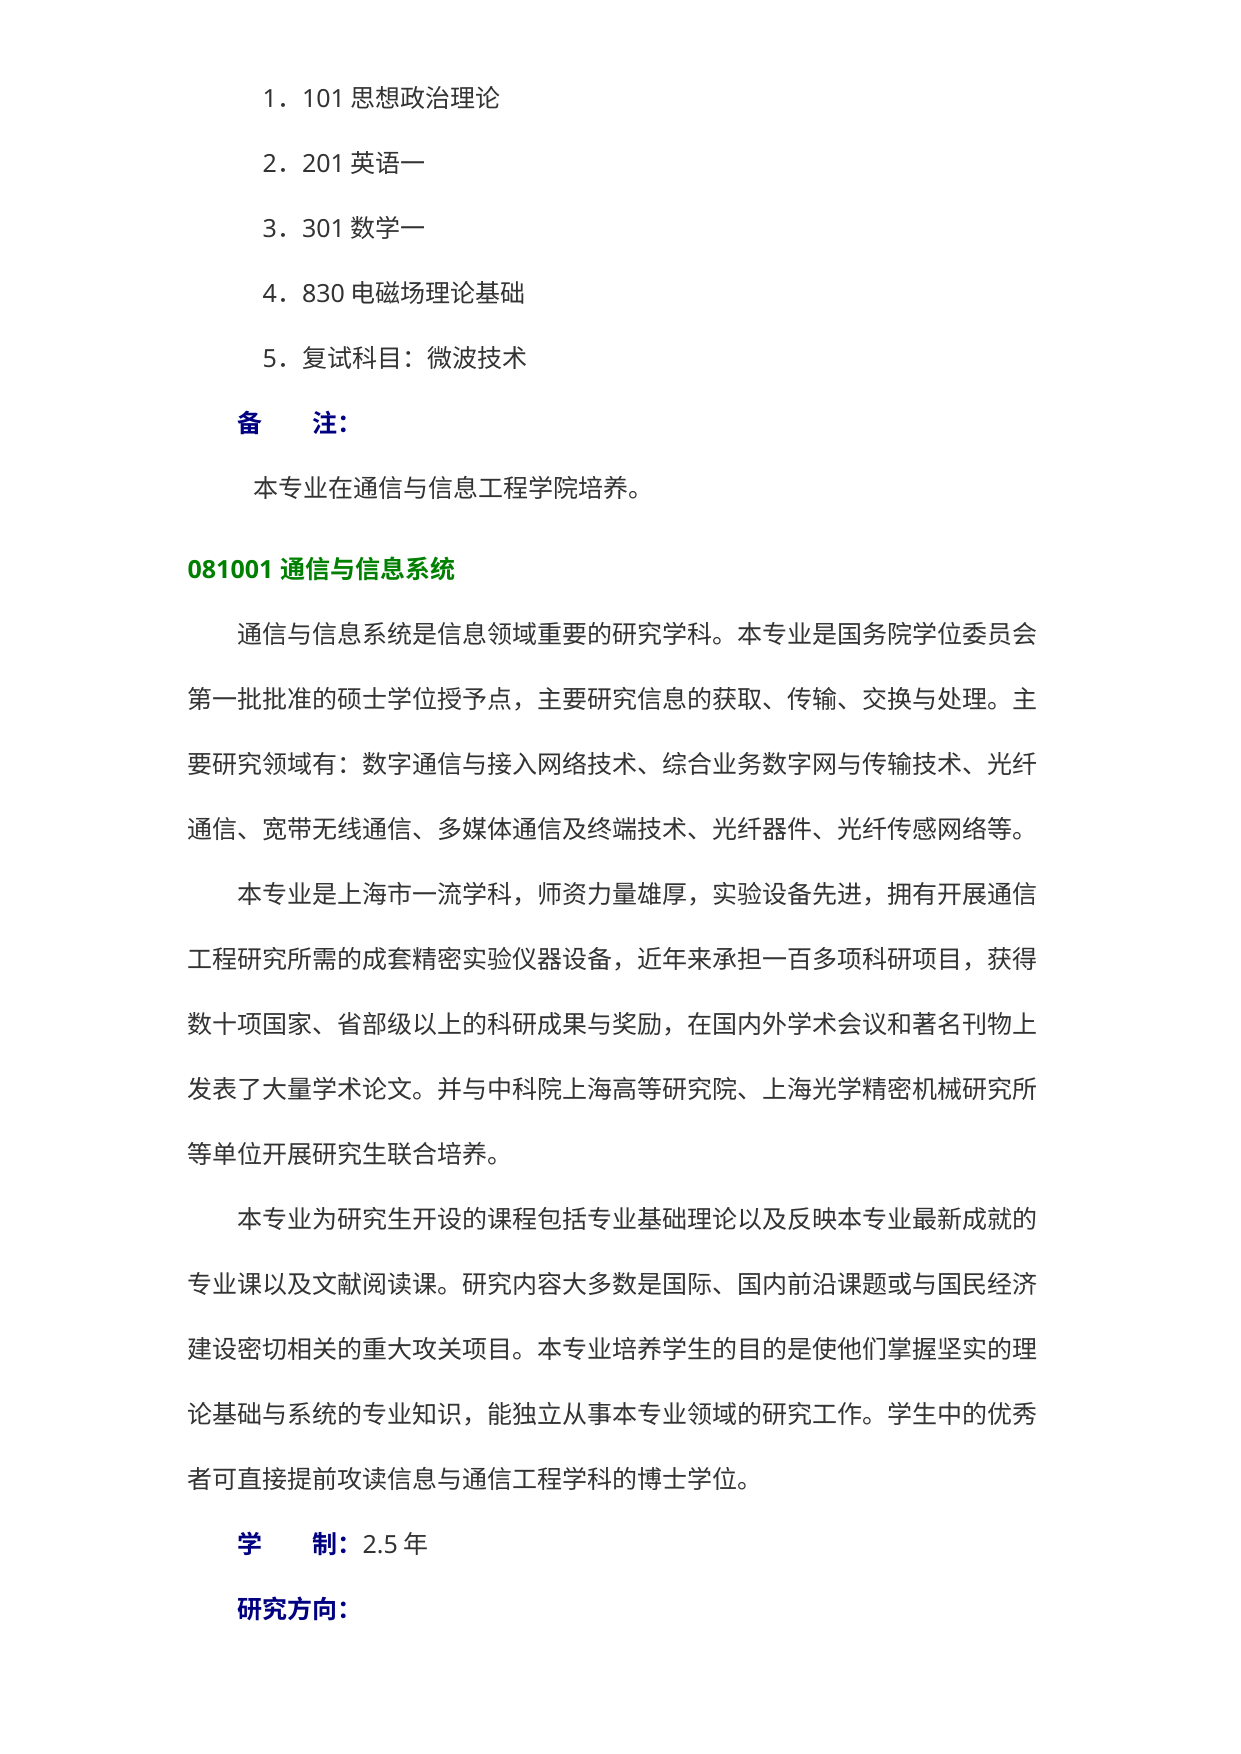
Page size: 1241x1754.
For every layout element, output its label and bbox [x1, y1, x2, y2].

table_cell [188, 65, 1053, 535]
table_cell [188, 535, 1053, 1640]
